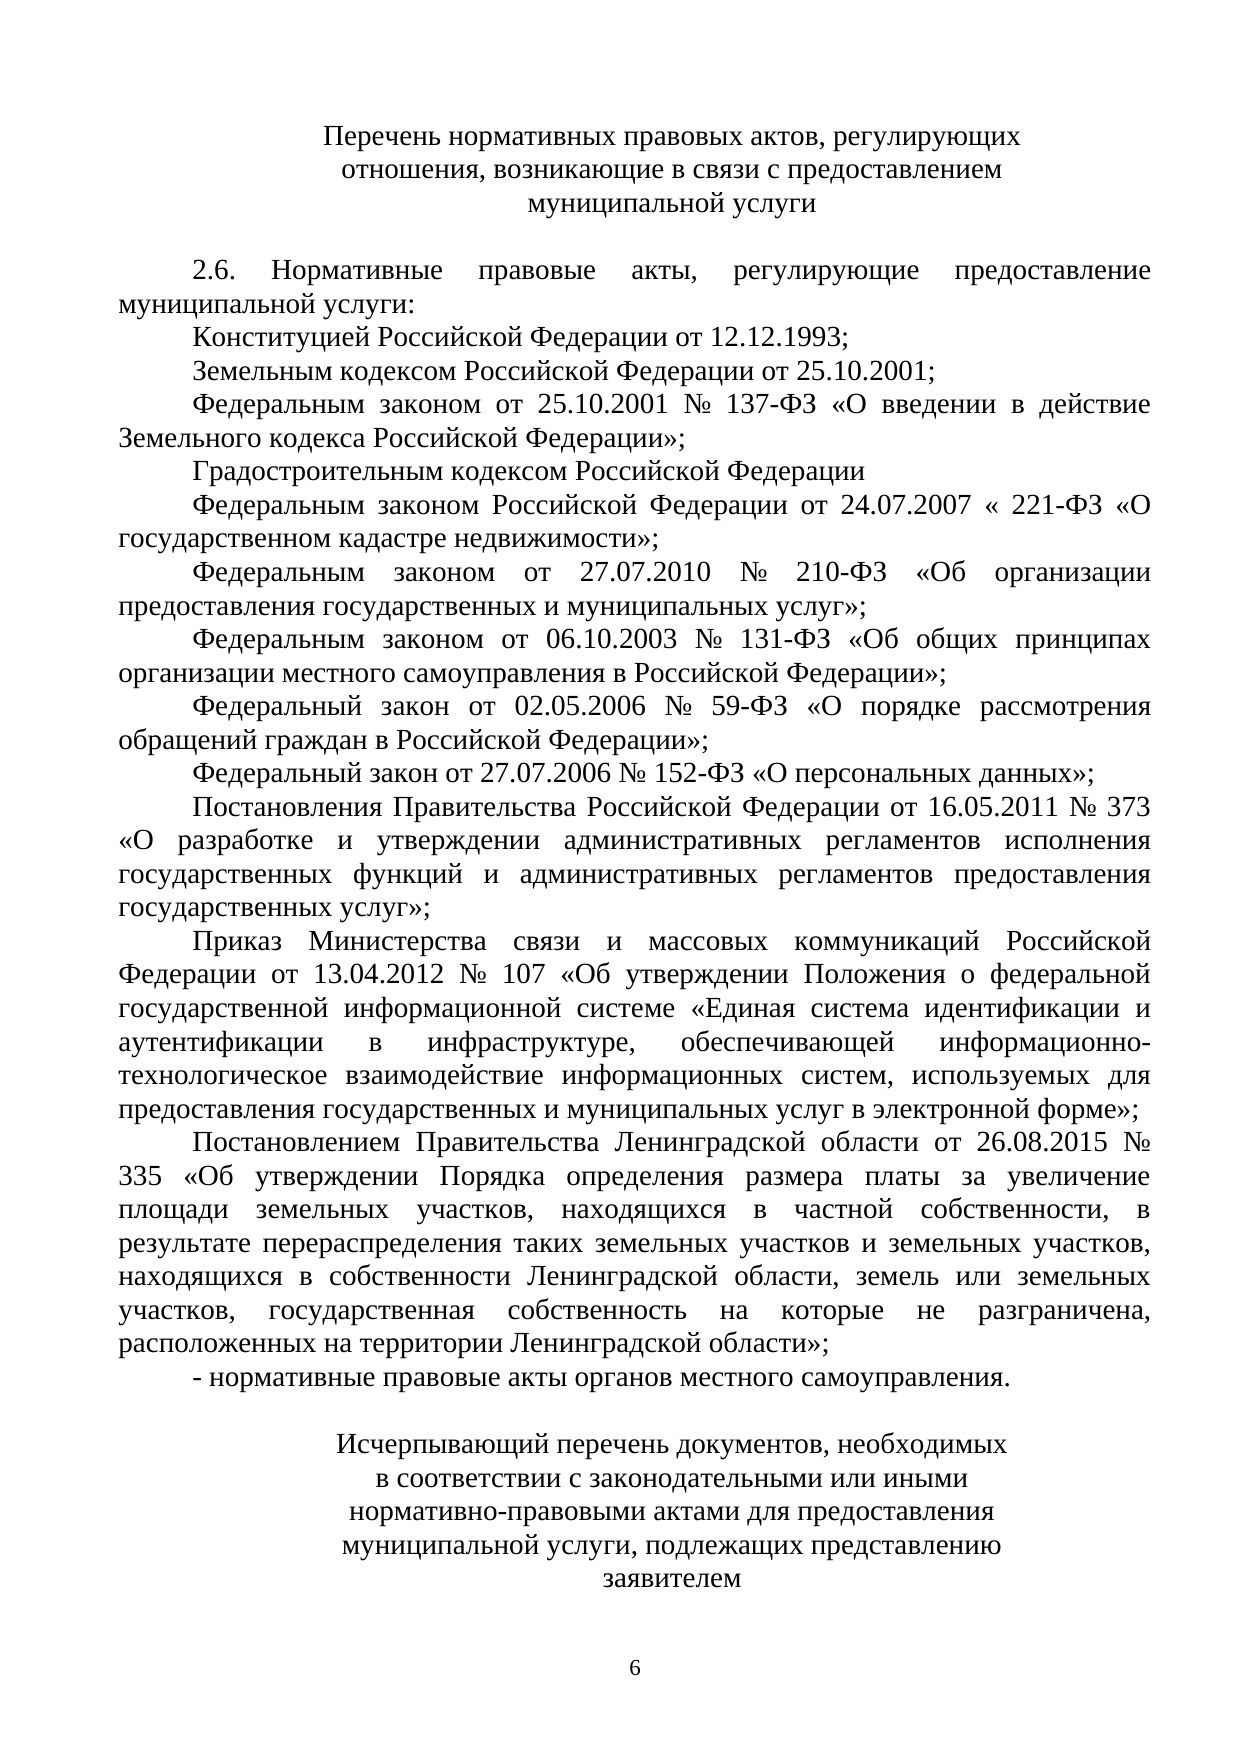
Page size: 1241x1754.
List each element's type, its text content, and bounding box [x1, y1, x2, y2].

text Федеральным законом Российской Федерации от 24.07.2007 « 221-ФЗ «О государственном кадастре недвижимости»; [118, 487, 1152, 554]
text Постановлением Правительства Ленинградской области от 26.08.2015 № 335 «Об утверждении Порядка определения размера платы за увеличение площади земельных участков, находящихся в частной собственности, в результате перераспределения таких земельных участков и земельных участков, находящихся в собственности Ленинградской области, земель или земельных участков, государственная собственность на которые не разграничена, расположенных на территории Ленинградской области»; [118, 1124, 1152, 1359]
text Федеральным законом от 06.10.2003 № 131-ФЗ «Об общих принципах организации местного самоуправления в Российской Федерации»; [118, 621, 1152, 688]
text 2.6. Нормативные правовые акты, регулирующие предоставление муниципальной услуги: [118, 252, 1152, 319]
text Градостроительным кодексом Российской Федерации [118, 453, 1152, 487]
text Федеральным законом от 25.10.2001 № 137-ФЗ «О введении в действие Земельного кодекса Российской Федерации»; [118, 386, 1152, 453]
text Постановления Правительства Российской Федерации от 16.05.2011 № 373 «О разработке и утверждении административных регламентов исполнения государственных функций и административных регламентов предоставления государственных услуг»; [118, 789, 1152, 923]
text муниципальной услуги, подлежащих представлению [118, 1527, 1152, 1560]
text отношения, возникающие в связи с предоставлением [118, 152, 1152, 185]
text Земельным кодексом Российской Федерации от 25.10.2001; [118, 353, 1152, 386]
text нормативно-правовыми актами для предоставления [118, 1493, 1152, 1527]
text - нормативные правовые акты органов местного самоуправления. [118, 1359, 1152, 1393]
text Конституцией Российской Федерации от 12.12.1993; [118, 319, 1152, 353]
text Федеральный закон от 02.05.2006 № 59-ФЗ «О порядке рассмотрения обращений граждан в Российской Федерации»; [118, 688, 1152, 755]
text муниципальной услуги [118, 185, 1152, 219]
text в соответствии с законодательными или иными [118, 1460, 1152, 1493]
text Федеральный закон от 27.07.2006 № 152-ФЗ «О персональных данных»; [118, 755, 1152, 789]
text заявителем [118, 1560, 1152, 1594]
text Федеральным законом от 27.07.2010 № 210-ФЗ «Об организации предоставления государственных и муниципальных услуг»; [118, 554, 1152, 621]
text Перечень нормативных правовых актов, регулирующих [118, 118, 1152, 152]
text Исчерпывающий перечень документов, необходимых [118, 1426, 1152, 1460]
text Приказ Министерства связи и массовых коммуникаций Российской Федерации от 13.04.2012 № 107 «Об утверждении Положения о федеральной государственной информационной системе «Единая система идентификации и аутентификации в инфраструктуре, обеспечивающей информационно-технологическое взаимодействие информационных систем, используемых для предоставления государственных и муниципальных услуг в электронной форме»; [118, 923, 1152, 1124]
